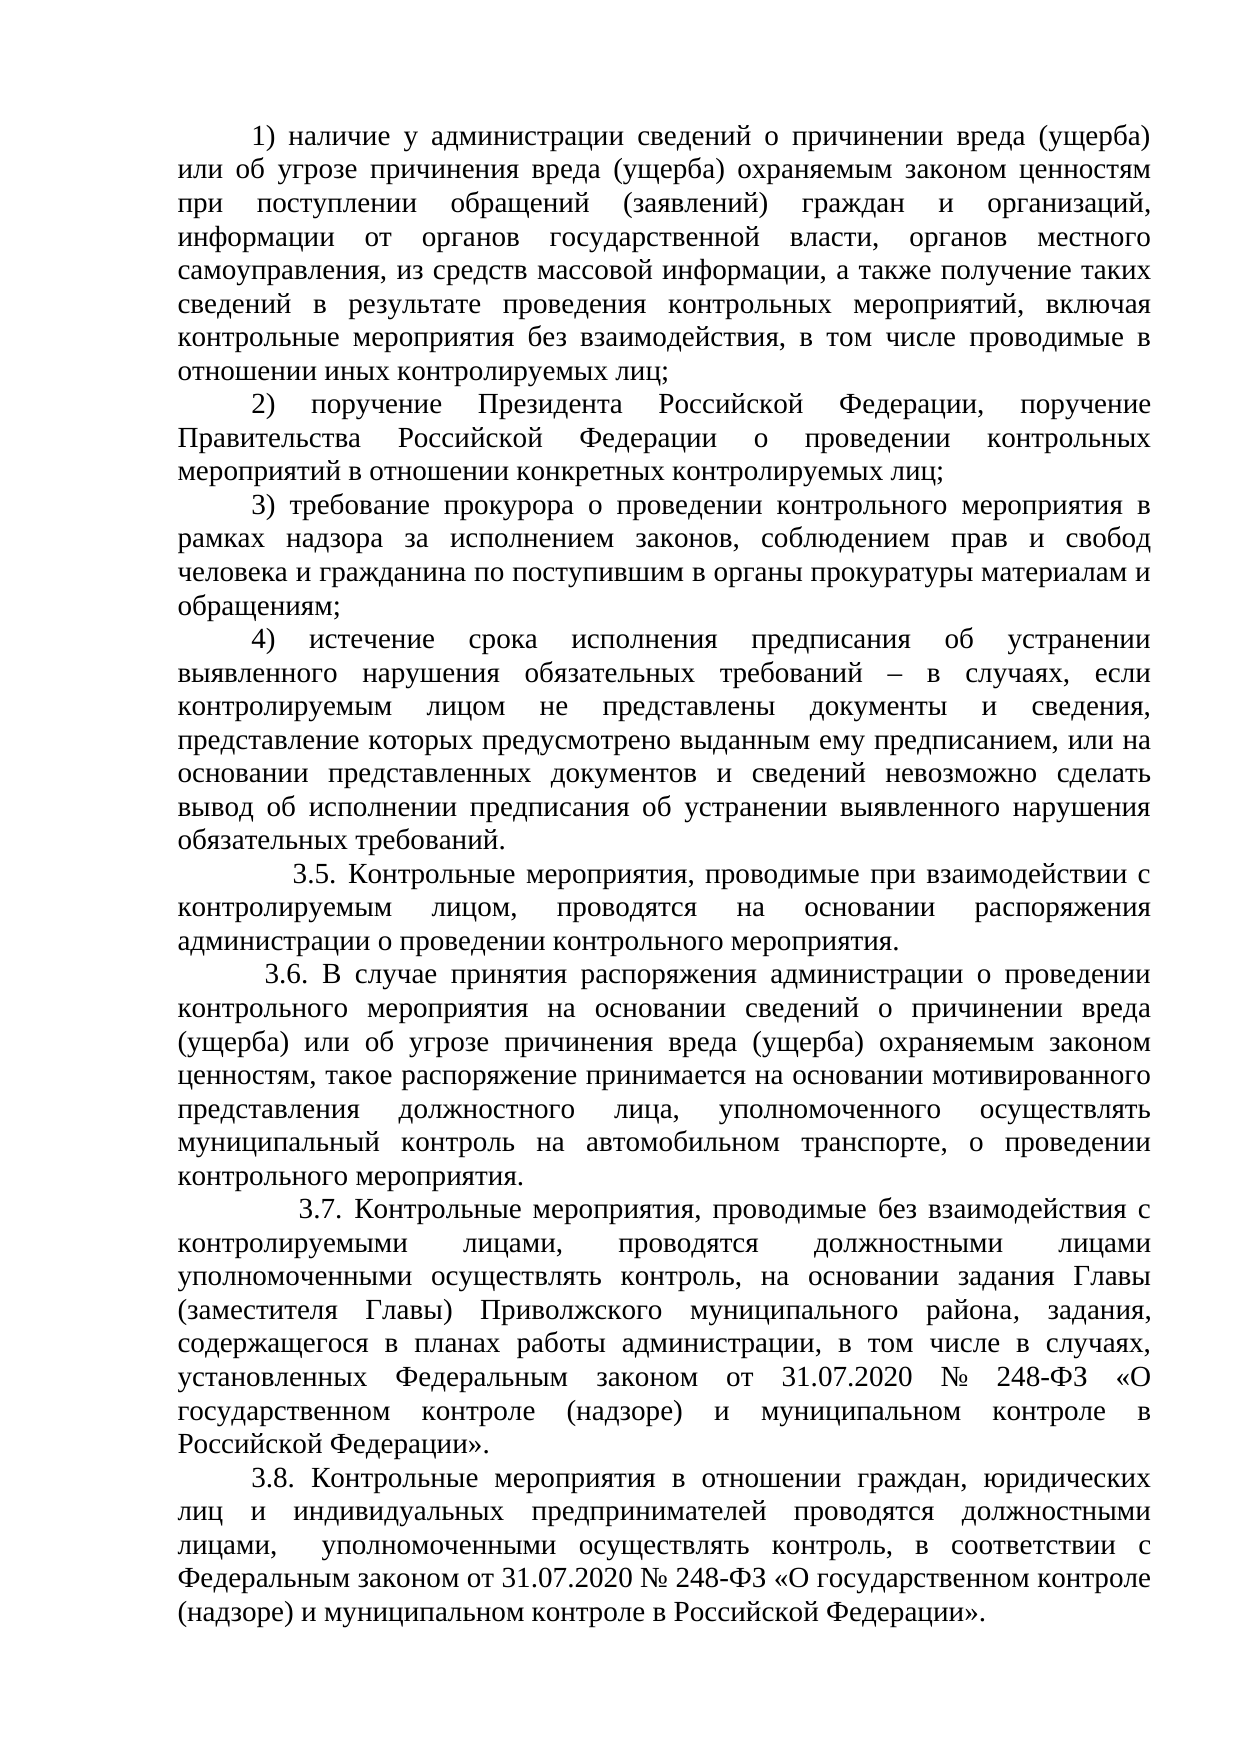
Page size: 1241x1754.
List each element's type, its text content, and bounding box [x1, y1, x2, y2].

text 3.7. Контрольные мероприятия, проводимые без взаимодействия с контролируемыми лицами, проводятся должностными лицами уполномоченными осуществлять контроль, на основании задания Главы (заместителя Главы) Приволжского муниципального района, задания, содержащегося в планах работы администрации, в том числе в случаях, установленных Федеральным законом от 31.07.2020 № 248-ФЗ «О государственном контроле (надзоре) и муниципальном контроле в Российской Федерации». [177, 1191, 1152, 1326]
text 3.5. Контрольные мероприятия, проводимые при взаимодействии с контролируемым лицом, проводятся на основании распоряжения администрации о проведении контрольного мероприятия. [177, 856, 1152, 957]
text 3.6. В случае принятия распоряжения администрации о проведении контрольного мероприятия на основании сведений о причинении вреда (ущерба) или об угрозе причинения вреда (ущерба) охраняемым законом ценностям, такое распоряжение принимается на основании мотивированного представления должностного лица, уполномоченного осуществлять муниципальный контроль на автомобильном транспорте, о проведении контрольного мероприятия. [177, 957, 1152, 1191]
text 2) поручение Президента Российской Федерации, поручение Правительства Российской Федерации о проведении контрольных мероприятий в отношении конкретных контролируемых лиц; [177, 386, 1152, 487]
text 4) истечение срока исполнения предписания об устранении выявленного нарушения обязательных требований – в случаях, если контролируемым лицом не представлены документы и сведения, представление которых предусмотрено выданным ему предписанием, или на основании представленных документов и сведений невозможно сделать вывод об исполнении предписания об устранении выявленного нарушения обязательных требований. [177, 621, 1152, 856]
text 3) требование прокурора о проведении контрольного мероприятия в рамках надзора за исполнением законов, соблюдением прав и свобод человека и гражданина по поступившим в органы прокуратуры материалам и обращениям; [177, 487, 1152, 621]
text 3.7. Контрольные мероприятия, проводимые без взаимодействия с контролируемыми лицами, проводятся должностными лицами уполномоченными осуществлять контроль, на основании задания Главы (заместителя Главы) Приволжского муниципального района, задания, содержащегося в планах работы администрации, в том числе в случаях, установленных Федеральным законом от 31.07.2020 № 248-ФЗ «О государственном контроле (надзоре) и муниципальном контроле в Российской Федерации». [177, 1359, 1152, 1460]
text 1) наличие у администрации сведений о причинении вреда (ущерба) или об угрозе причинения вреда (ущерба) охраняемым законом ценностям при поступлении обращений (заявлений) граждан и организаций, информации от органов государственной власти, органов местного самоуправления, из средств массовой информации, а также получение таких сведений в результате проведения контрольных мероприятий, включая контрольные мероприятия без взаимодействия, в том числе проводимые в отношении иных контролируемых лиц; [177, 118, 1152, 386]
text 3.8. Контрольные мероприятия в отношении граждан, юридических лиц и индивидуальных предпринимателей проводятся должностными лицами, уполномоченными осуществлять контроль, в соответствии с Федеральным законом от 31.07.2020 № 248-ФЗ «О государственном контроле (надзоре) и муниципальном контроле в Российской Федерации». [177, 1460, 1152, 1627]
